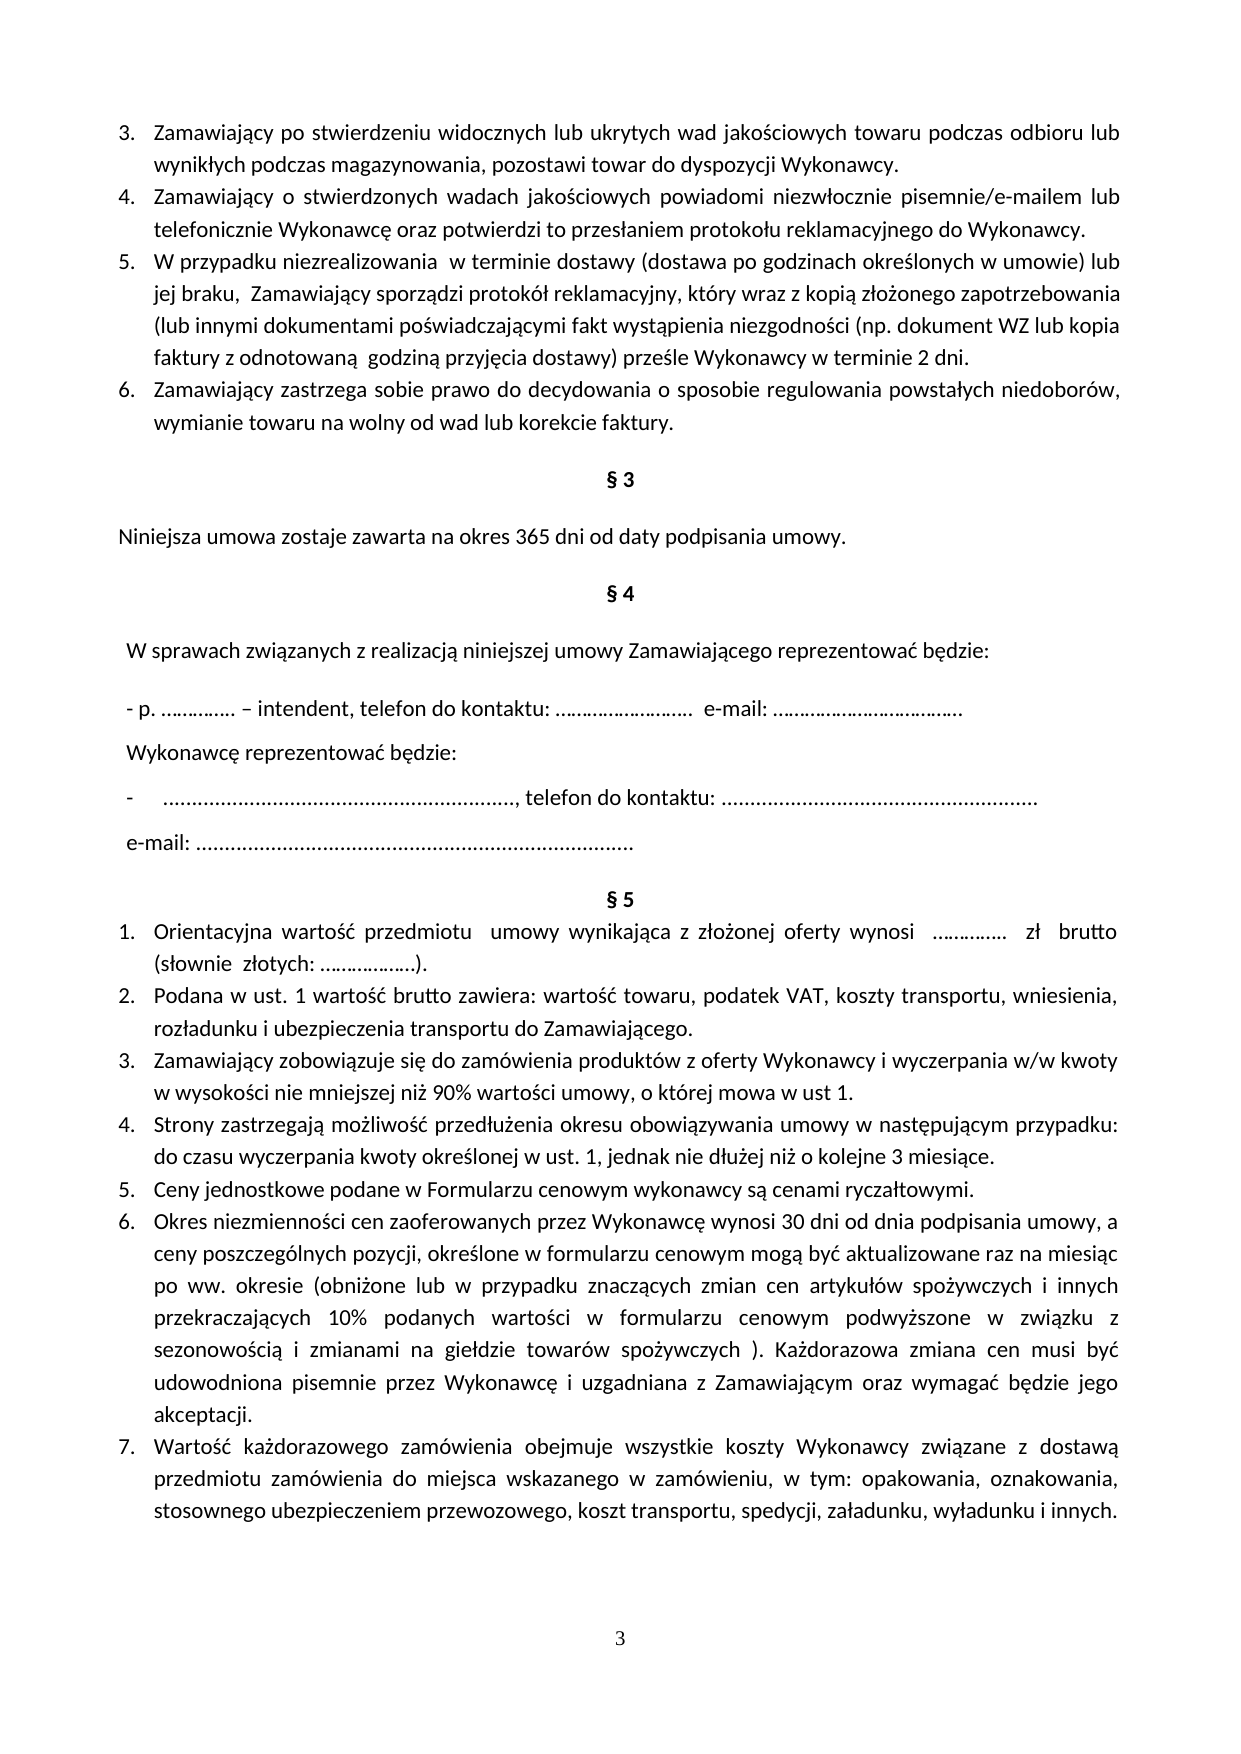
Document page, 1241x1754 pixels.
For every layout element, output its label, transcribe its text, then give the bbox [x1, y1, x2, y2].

text - p. ………….. – intendent, telefon do kontaktu: …………………….. e-mail: ……………………………… [126, 694, 1122, 722]
text e-mail: ............................................................................ [126, 828, 1122, 856]
list Zamawiający po stwierdzeniu widocznych lub ukrytych wad jakościowych towaru podczas odbioru lub wynikłych podczas magazynowania, pozostawi towar do dyspozycji Wykonawcy. [118, 118, 1122, 178]
list Wartość każdorazowego zamówienia obejmuje wszystkie koszty Wykonawcy związane z dostawą przedmiotu zamówienia do miejsca wskazanego w zamówieniu, w tym: opakowania, oznakowania, stosownego ubezpieczeniem przewozowego, koszt transportu, spedycji, załadunku, wyładunku i innych. [118, 1432, 1120, 1524]
text Niniejsza umowa zostaje zawarta na okres 365 dni od daty podpisania umowy. [118, 522, 1122, 550]
list Zamawiający zastrzega sobie prawo do decydowania o sposobie regulowania powstałych niedoborów, wymianie towaru na wolny od wad lub korekcie faktury. [118, 376, 1122, 436]
list Zamawiający o stwierdzonych wadach jakościowych powiadomi niezwłocznie pisemnie/e-mailem lub telefonicznie Wykonawcę oraz potwierdzi to przesłaniem protokołu reklamacyjnego do Wykonawcy. [118, 182, 1122, 243]
list W przypadku niezrealizowania w terminie dostawy (dostawa po godzinach określonych w umowie) lub jej braku, Zamawiający sporządzi protokół reklamacyjny, który wraz z kopią złożonego zapotrzebowania (lub innymi dokumentami poświadczającymi fakt wystąpienia niezgodności (np. dokument WZ lub kopia faktury z odnotowaną godziną przyjęcia dostawy) prześle Wykonawcy w terminie 2 dni. [118, 247, 1122, 371]
list Zamawiający zobowiązuje się do zamówienia produktów z oferty Wykonawcy i wyczerpania w/w kwoty w wysokości nie mniejszej niż 90% wartości umowy, o której mowa w ust 1. [118, 1046, 1120, 1106]
list Ceny jednostkowe podane w Formularzu cenowym wykonawcy są cenami ryczałtowymi. [118, 1175, 1120, 1203]
text Wykonawcę reprezentować będzie: [126, 738, 1122, 766]
text § 5 [118, 885, 1122, 913]
list Orientacyjna wartość przedmiotu umowy wynikająca z złożonej oferty wynosi ………….. zł brutto (słownie złotych: ………………). [118, 917, 1120, 977]
list Podana w ust. 1 wartość brutto zawiera: wartość towaru, podatek VAT, koszty transportu, wniesienia, rozładunku i ubezpieczenia transportu do Zamawiającego. [118, 982, 1120, 1042]
list Okres niezmienności cen zaoferowanych przez Wykonawcę wynosi 30 dni od dnia podpisania umowy, a ceny poszczególnych pozycji, określone w formularzu cenowym mogą być aktualizowane raz na miesiąc po ww. okresie (obniżone lub w przypadku znaczących zmian cen artykułów spożywczych i innych przekraczających 10% podanych wartości w formularzu cenowym podwyższone w związku z sezonowością i zmianami na giełdzie towarów spożywczych ). Każdorazowa zmiana cen musi być udowodniona pisemnie przez Wykonawcę i uzgadniana z Zamawiającym oraz wymagać będzie jego akceptacji. [118, 1207, 1120, 1428]
text § 4 [118, 579, 1122, 607]
text W sprawach związanych z realizacją niniejszej umowy Zamawiającego reprezentować będzie: [126, 637, 1122, 664]
list Strony zastrzegają możliwość przedłużenia okresu obowiązywania umowy w następującym przypadku: do czasu wyczerpania kwoty określonej w ust. 1, jednak nie dłużej niż o kolejne 3 miesiące. [118, 1110, 1120, 1171]
text - ............................................................., telefon do kontaktu: ....................................................... [126, 783, 1122, 811]
text § 3 [118, 465, 1122, 493]
